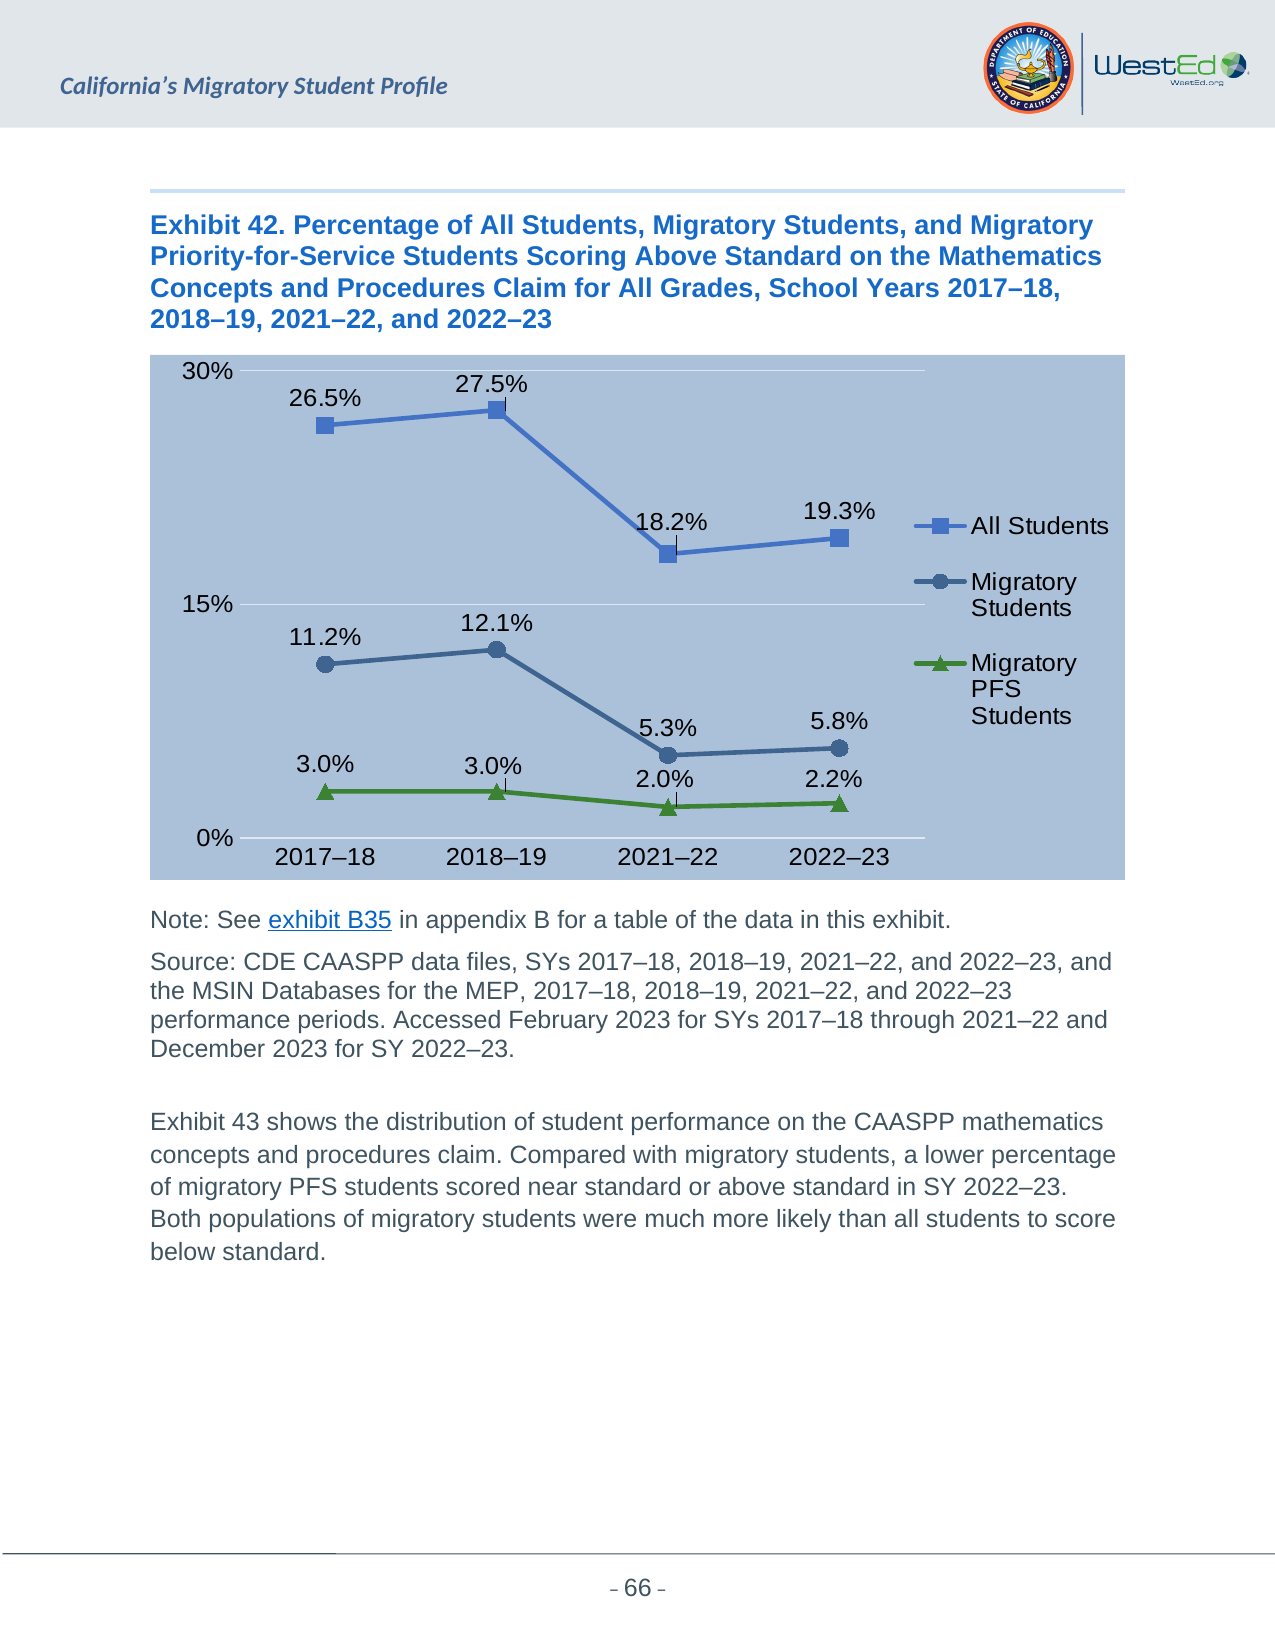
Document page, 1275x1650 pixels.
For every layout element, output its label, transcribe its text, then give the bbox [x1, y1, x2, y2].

text Exhibit 43 shows the distribution of student performance on the CAASPP mathematics concepts and procedures claim. Compared with migratory students, a lower percentage of migratory PFS students scored near standard or above standard in SY 2022–23. Both populations of migratory students were much more likely than all students to score below standard. [150, 1105, 1125, 1266]
picture [975, 17, 1082, 122]
picture [1095, 52, 1250, 86]
title Exhibit 42. Percentage of All Students, Migratory Students, and Migratory Priority-for-Service Students Scoring Above Standard on the Mathematics Concepts and Procedures Claim for All Grades, School Years 2017–18, 2018–19, 2021–22, and 2022–23 [150, 193, 1125, 334]
text Note: See exhibit B35 in appendix B for a table of the data in this exhibit. [150, 905, 1125, 934]
text Source: CDE CAASPP data files, SYs 2017–18, 2018–19, 2021–22, and 2022–23, and the MSIN Databases for the MEP, 2017–18, 2018–19, 2021–22, and 2022–23 performance periods. Accessed February 2023 for SYs 2017–18 through 2021–22 and December 2023 for SY 2022–23. [150, 947, 1125, 1063]
